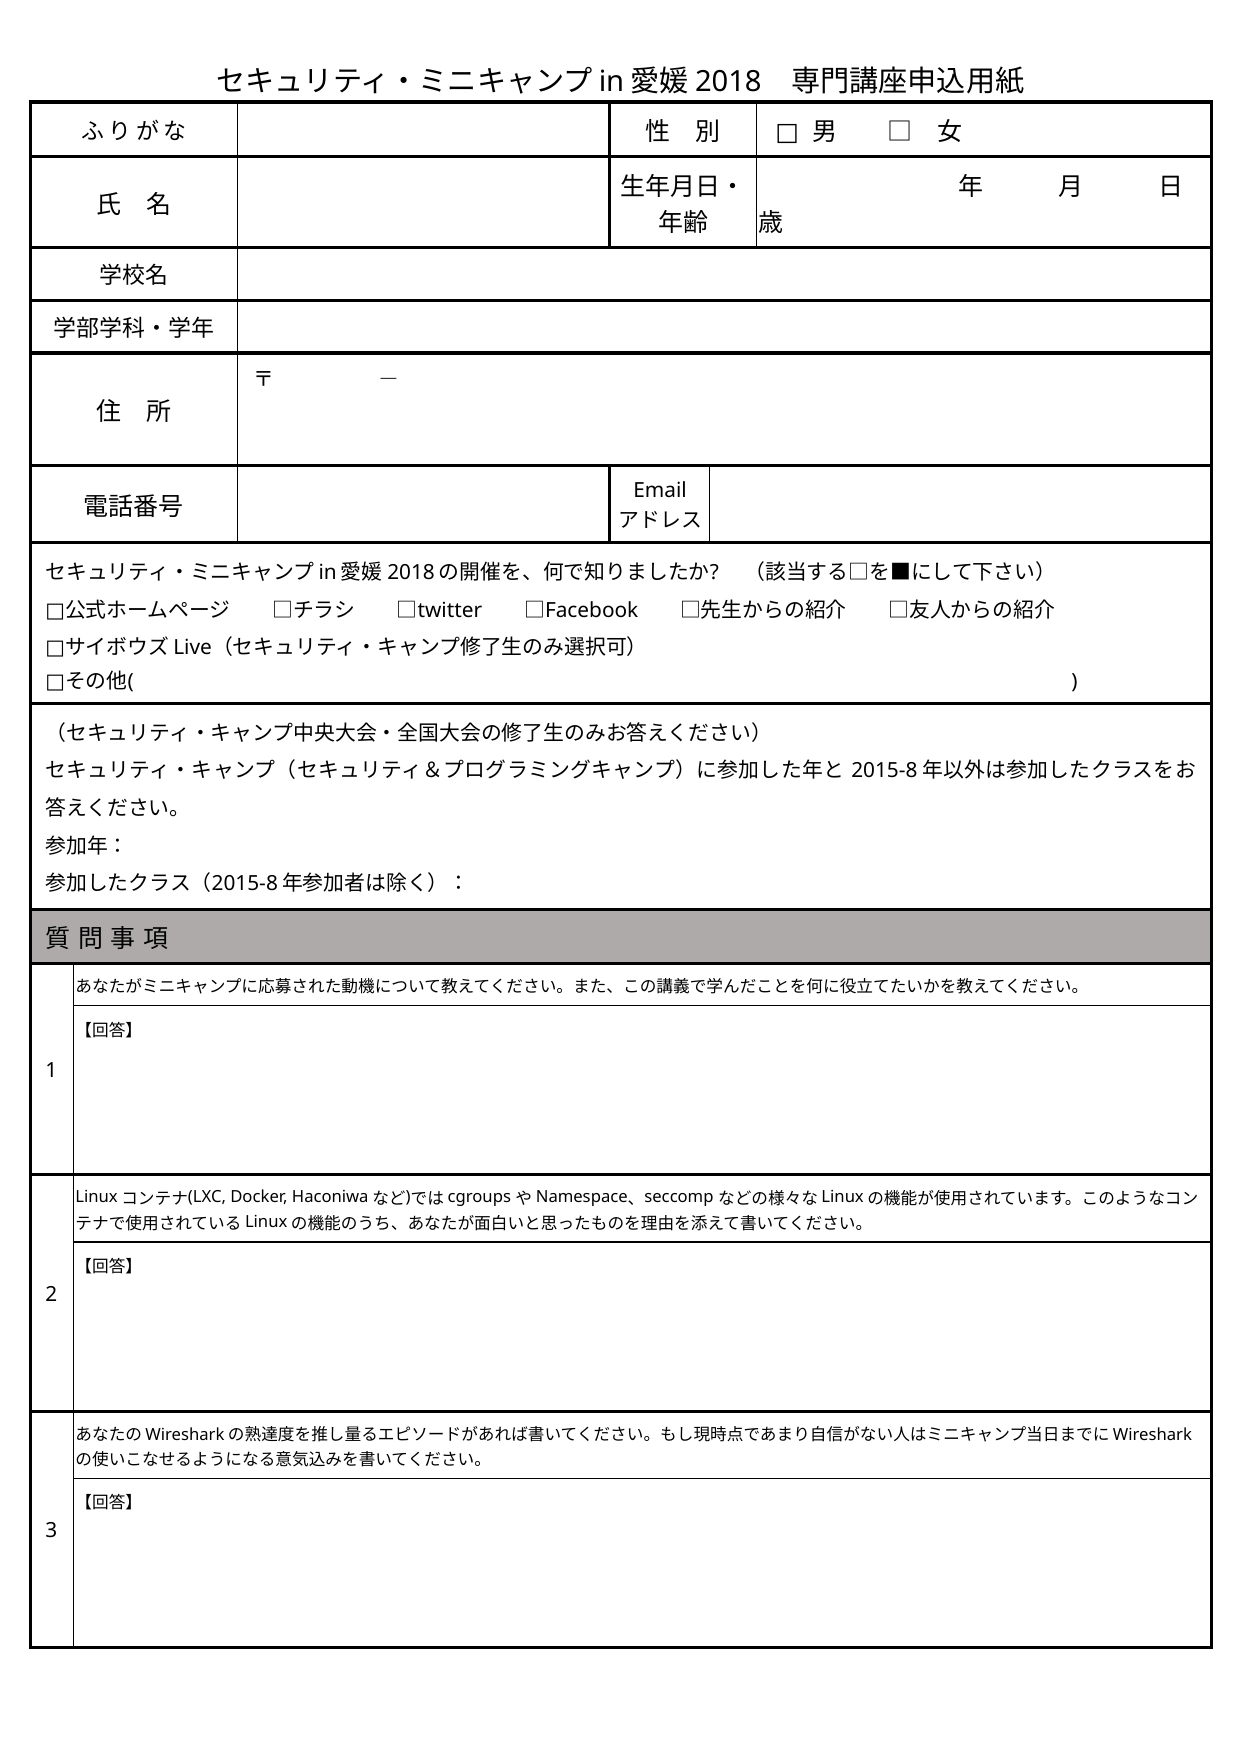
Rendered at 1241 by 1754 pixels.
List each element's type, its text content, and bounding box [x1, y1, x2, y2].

table_cell 学部学科・学年 [32, 302, 237, 351]
table_cell 年 月 日 歳 [757, 158, 1210, 246]
table_cell 〒 － [238, 355, 1210, 464]
table_cell [710, 467, 1210, 541]
table_cell Email アドレス [611, 467, 709, 541]
table_cell [238, 302, 1210, 351]
table_cell 住所 [32, 355, 237, 464]
table_cell あなたのWiresharkの熟達度を推し量るエピソードがあれば書いてください。もし現時点であまり自信がない人はミニキャンプ当日までにWiresharkの使いこなせるようになる意気込みを書いてください。 [74, 1413, 1210, 1478]
table_header ふりがな [32, 104, 237, 155]
table_cell 【回答】 [74, 1006, 1210, 1173]
table_cell 3 [32, 1413, 73, 1646]
table_cell [238, 467, 608, 541]
table_cell （セキュリティ・キャンプ中央大会・全国大会の修了生のみお答えください） セキュリティ・キャンプ（セキュリティ＆プログラミングキャンプ）に参加した年と2015-8年以外は参加したクラスをお答えください。 参加年： 参加したクラス（2015-8年参加者は除く）： [32, 705, 1210, 908]
table_cell 【回答】 [74, 1243, 1210, 1409]
table_cell Linuxコンテナ(LXC, Docker, Haconiwaなど)では cgroups や Namespace、seccomp などの様々なLinuxの機能が使用されています。このようなコンテナで使用されているLinuxの機能のうち、あなたが面白いと思ったものを理由を添えて書いてください。 [74, 1176, 1210, 1241]
table_header 性別 [611, 104, 756, 155]
table_cell セキュリティ・ミニキャンプin愛媛 2018の開催を、何で知りましたか? （該当する□を■にして下さい） □公式ホームページ □チラシ □twitter □Facebook □先生からの紹介 □友人からの紹介 □サイボウズLive（セキュリティ・キャンプ修了生のみ選択可） □その他( ) [32, 544, 1210, 702]
table_cell [238, 158, 608, 246]
table_cell 氏名 [32, 158, 237, 246]
text セキュリティ・ミニキャンプin愛媛 2018 専門講座申込用紙 [30, 58, 1210, 100]
table_cell [238, 249, 1210, 299]
table_cell 生年月日・年齢 [611, 158, 756, 246]
table_cell 質問事項 [32, 911, 1210, 962]
table_cell 2 [32, 1176, 73, 1409]
table_cell 学校名 [32, 249, 237, 299]
table_cell 電話番号 [32, 467, 237, 541]
table_header [238, 104, 608, 155]
table_header 男 □ 女 [757, 104, 1210, 155]
table_cell あなたがミニキャンプに応募された動機について教えてください。また、この講義で学んだことを何に役立てたいかを教えてください。 [74, 965, 1210, 1005]
table_cell 1 [32, 965, 73, 1173]
table_cell 【回答】 [74, 1479, 1210, 1646]
